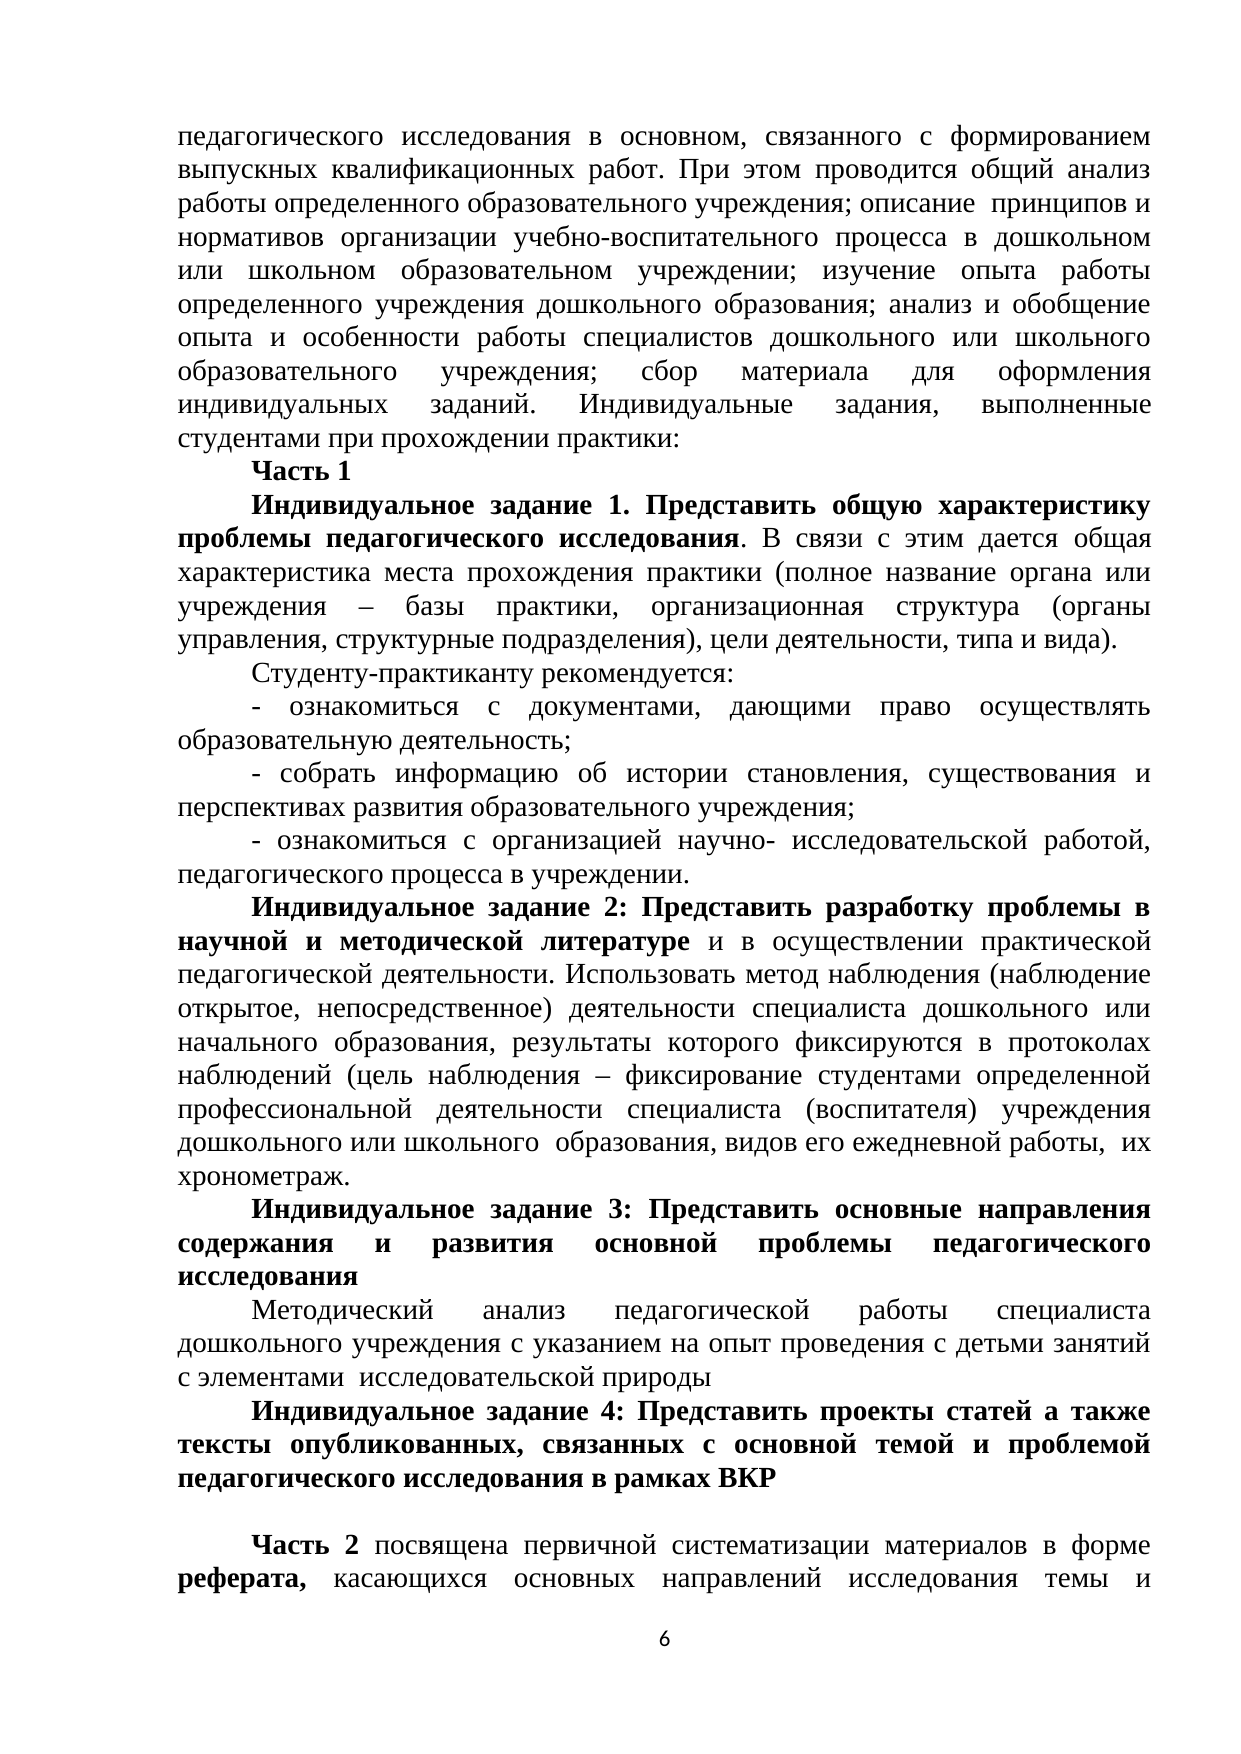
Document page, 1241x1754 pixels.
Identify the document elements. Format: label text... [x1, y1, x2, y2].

text Методический анализ педагогической работы специалиста дошкольного учреждения с указанием на опыт проведения с детьми занятий с элементами исследовательской природы [177, 1292, 1152, 1393]
text Индивидуальное задание 1. Представить общую характеристику проблемы педагогического исследования. В связи с этим дается общая характеристика места прохождения практики (полное название органа или учреждения – базы практики, организационная структура (органы управления, структурные подразделения), цели деятельности, типа и вида). [177, 487, 1152, 655]
text - собрать информацию об истории становления, существования и перспективах развития образовательного учреждения; [177, 755, 1152, 822]
text Индивидуальное задание 2: Представить разработку проблемы в научной и методической литературе и в осуществлении практической педагогической деятельности. Использовать метод наблюдения (наблюдение открытое, непосредственное) деятельности специалиста дошкольного или начального образования, результаты которого фиксируются в протоколах наблюдений (цель наблюдения – фиксирование студентами определенной профессиональной деятельности специалиста (воспитателя) учреждения дошкольного или школьного образования, видов его ежедневной работы, их хронометраж. [177, 889, 1152, 1191]
text - ознакомиться с организацией научно- исследовательской работой, педагогического процесса в учреждении. [177, 822, 1152, 889]
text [177, 118, 1152, 453]
text - ознакомиться c документами, дающими право осуществлять образовательную деятельность; [177, 688, 1152, 755]
text Часть 1 [177, 453, 1152, 487]
text Индивидуальное задание 4: Представить проекты статей а также тексты опубликованных, связанных с основной темой и проблемой педагогического исследования в рамках ВКР [177, 1393, 1152, 1493]
text Студенту-практиканту рекомендуется: [177, 655, 1152, 688]
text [177, 1527, 1152, 1594]
text Индивидуальное задание 3: Представить основные направления содержания и развития основной проблемы педагогического исследования [177, 1191, 1152, 1292]
